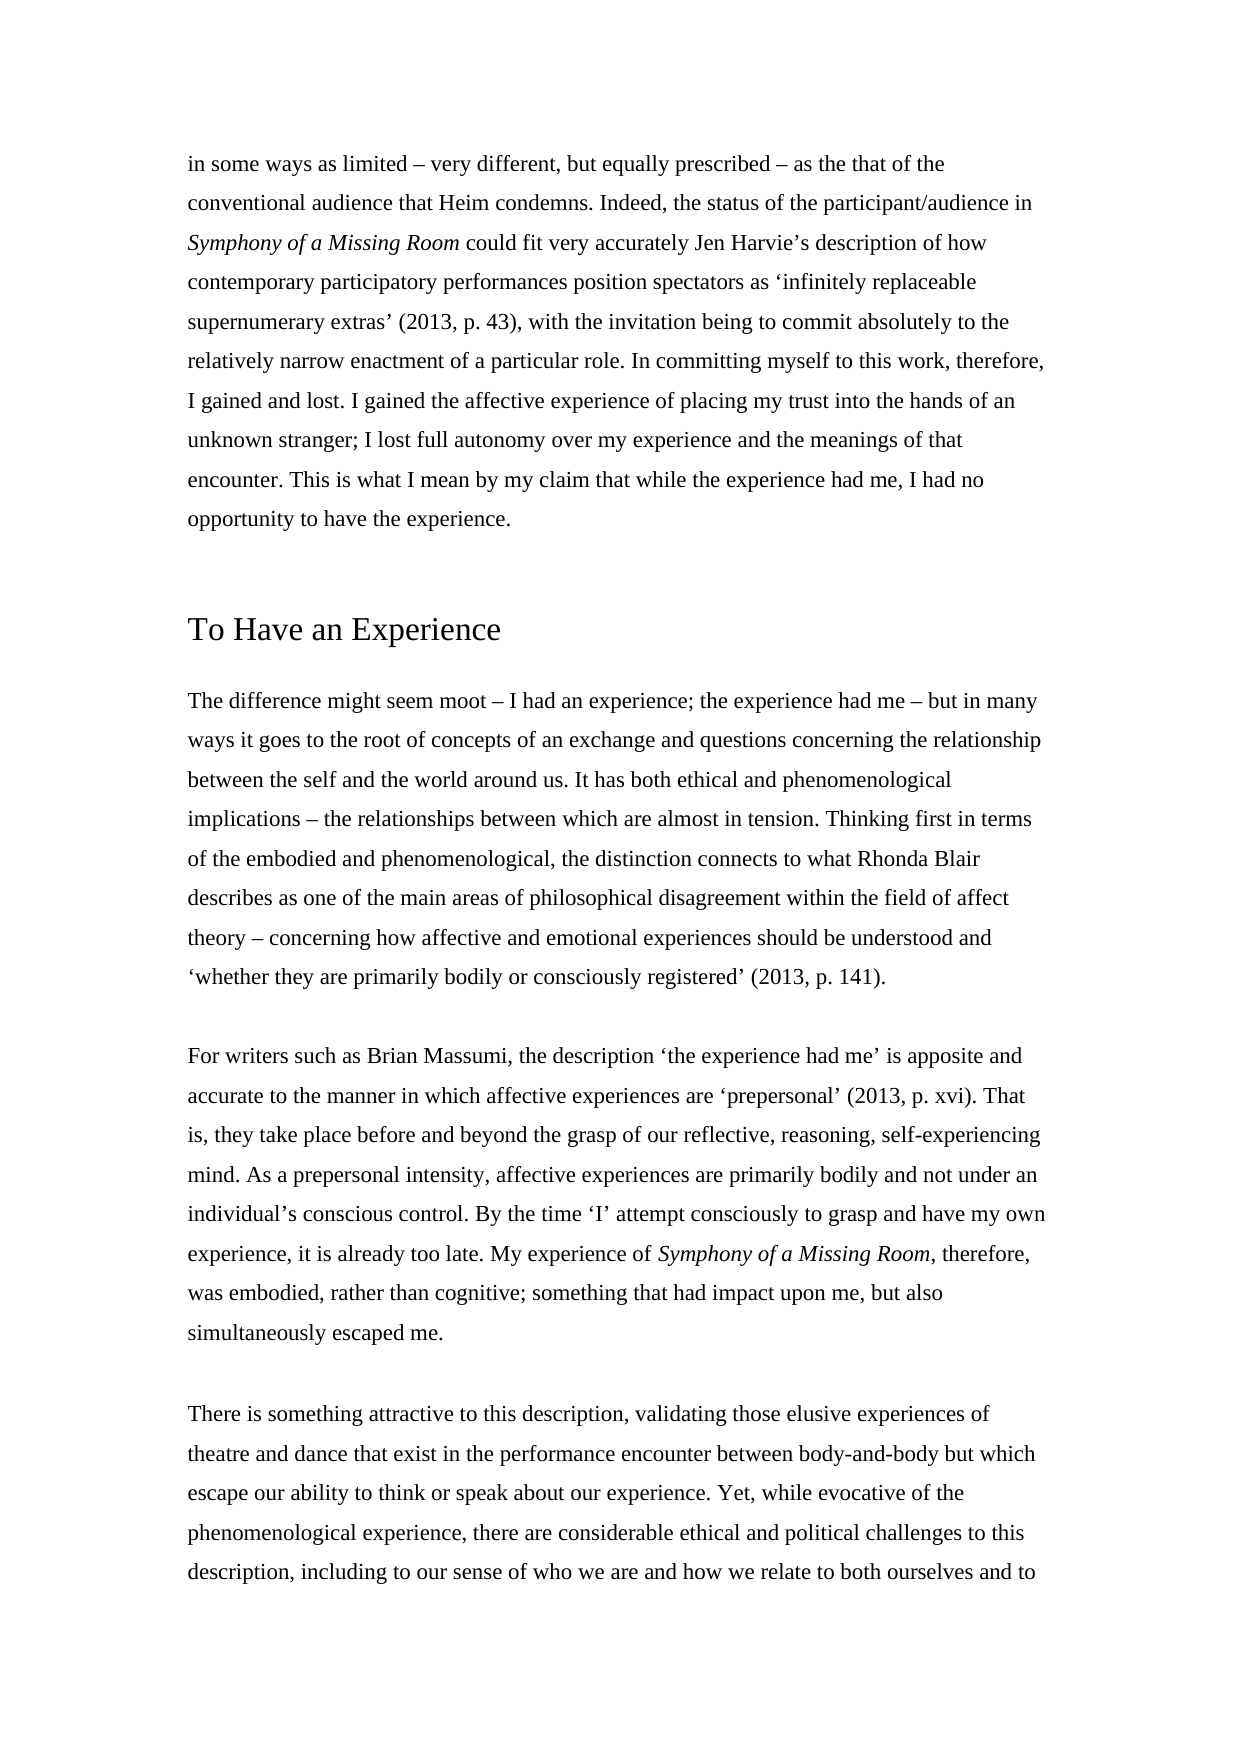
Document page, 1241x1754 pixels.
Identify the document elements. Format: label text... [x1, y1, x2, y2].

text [187, 150, 1053, 532]
text The difference might seem moot – I had an experience; the experience had me – but in many ways it goes to the root of concepts of an exchange and questions concerning the relationship between the self and the world around us. It has both ethical and phenomenological implications – the relationships between which are almost in tension. Thinking first in terms of the embodied and phenomenological, the distinction connects to what Rhonda Blair describes as one of the main areas of philosophical disagreement within the field of affect theory – concerning how affective and emotional experiences should be understood and ‘whether they are primarily bodily or consciously registered’ (2013, p. 141). [187, 687, 1053, 990]
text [187, 1400, 1053, 1584]
text For writers such as Brian Massumi, the description ‘the experience had me’ is apposite and accurate to the manner in which affective experiences are ‘prepersonal’ (2013, p. xvi). That is, they take place before and beyond the grasp of our reflective, reasoning, self-experiencing mind. As a prepersonal intensity, affective experiences are primarily bodily and not under an individual’s conscious control. By the time ‘I’ attempt consciously to grasp and have my own experience, it is already too late. My experience of Symphony of a Missing Room, therefore, was embodied, rather than cognitive; something that had impact upon me, but also simultaneously escaped me. [187, 1042, 1053, 1345]
subtitle To Have an Experience [187, 609, 1053, 648]
